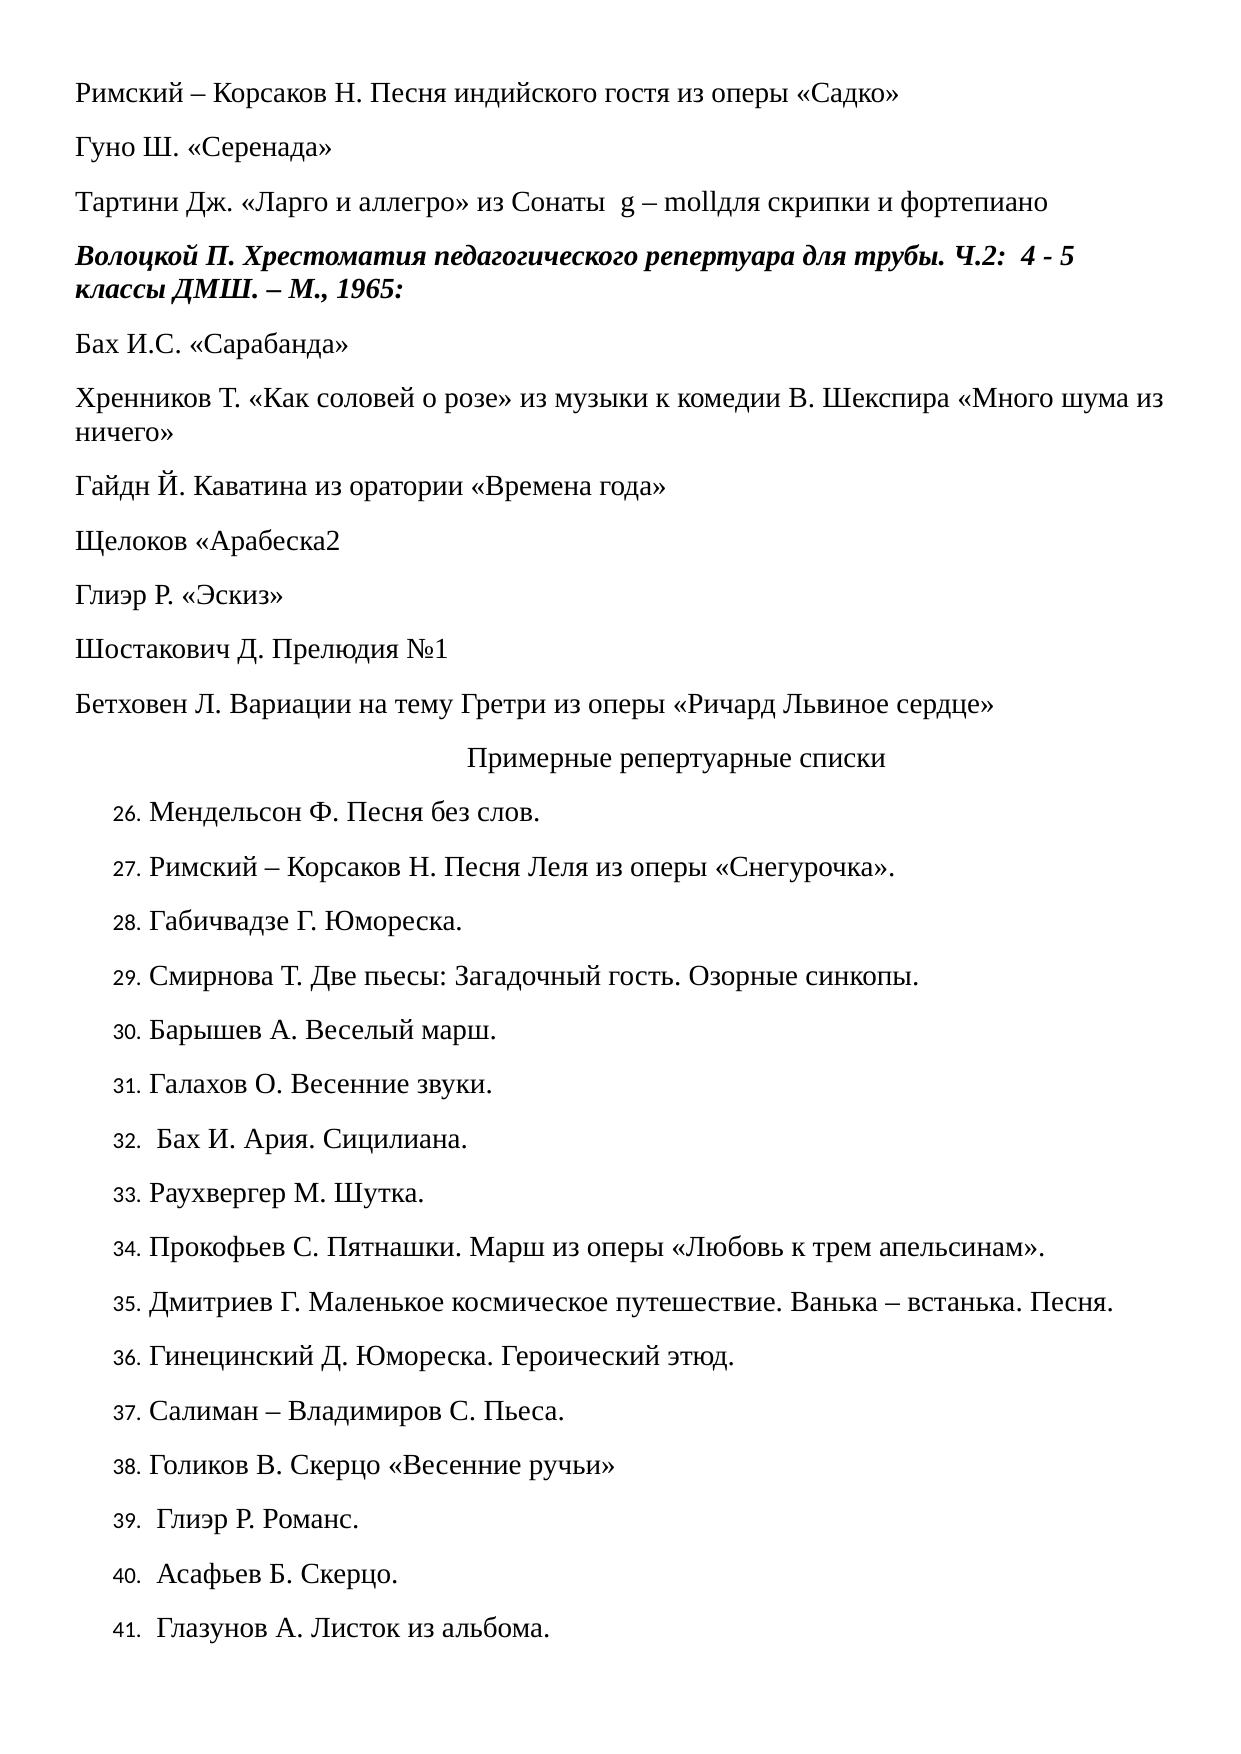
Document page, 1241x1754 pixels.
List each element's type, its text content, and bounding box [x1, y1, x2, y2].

text Гуно Ш. «Серенада» [75, 129, 1165, 163]
list Салиман – Владимиров С. Пьеса. [112, 1393, 1165, 1426]
list Раухвергер М. Шутка. [112, 1175, 1165, 1209]
list Прокофьев С. Пятнашки. Марш из оперы «Любовь к трем апельсинам». [112, 1229, 1165, 1263]
list Мендельсон Ф. Песня без слов. [112, 794, 1165, 828]
list Гинецинский Д. Юмореска. Героический этюд. [112, 1338, 1165, 1372]
list Габичвадзе Г. Юмореска. [112, 903, 1165, 937]
list Дмитриев Г. Маленькое космическое путешествие. Ванька – встанька. Песня. [112, 1284, 1165, 1317]
list Глиэр Р. Романс. [112, 1501, 1165, 1535]
text Тартини Дж. «Ларго и аллегро» из Сонаты g – mollдля скрипки и фортепиано [75, 184, 1165, 217]
list Смирнова Т. Две пьесы: Загадочный гость. Озорные синкопы. [112, 958, 1165, 991]
text Примерные репертуарные списки [187, 740, 1165, 774]
list Голиков В. Скерцо «Весенние ручьи» [112, 1447, 1165, 1481]
list Бах И. Ария. Сицилиана. [112, 1121, 1165, 1154]
list Галахов О. Весенние звуки. [112, 1066, 1165, 1100]
list Барышев А. Веселый марш. [112, 1012, 1165, 1046]
list Глазунов А. Листок из альбома. [112, 1610, 1165, 1644]
text Бах И.С. «Сарабанда» [75, 326, 1165, 359]
text Бетховен Л. Вариации на тему Гретри из оперы «Ричард Львиное сердце» [75, 686, 1165, 719]
text Шостакович Д. Прелюдия №1 [75, 631, 1165, 665]
list Римский – Корсаков Н. Песня Леля из оперы «Снегурочка». [112, 849, 1165, 882]
text Глиэр Р. «Эскиз» [75, 577, 1165, 611]
text Римский – Корсаков Н. Песня индийского гостя из оперы «Садко» [75, 75, 1165, 108]
text Щелоков «Арабеска2 [75, 523, 1165, 556]
list Асафьев Б. Скерцо. [112, 1556, 1165, 1589]
text Волоцкой П. Хрестоматия педагогического репертуара для трубы. Ч.2: 4 - 5 классы ДМШ. – М., 1965: [75, 238, 1165, 305]
text Хренников Т. «Как соловей о розе» из музыки к комедии В. Шекспира «Много шума из ничего» [75, 380, 1165, 447]
text Гайдн Й. Каватина из оратории «Времена года» [75, 468, 1165, 502]
